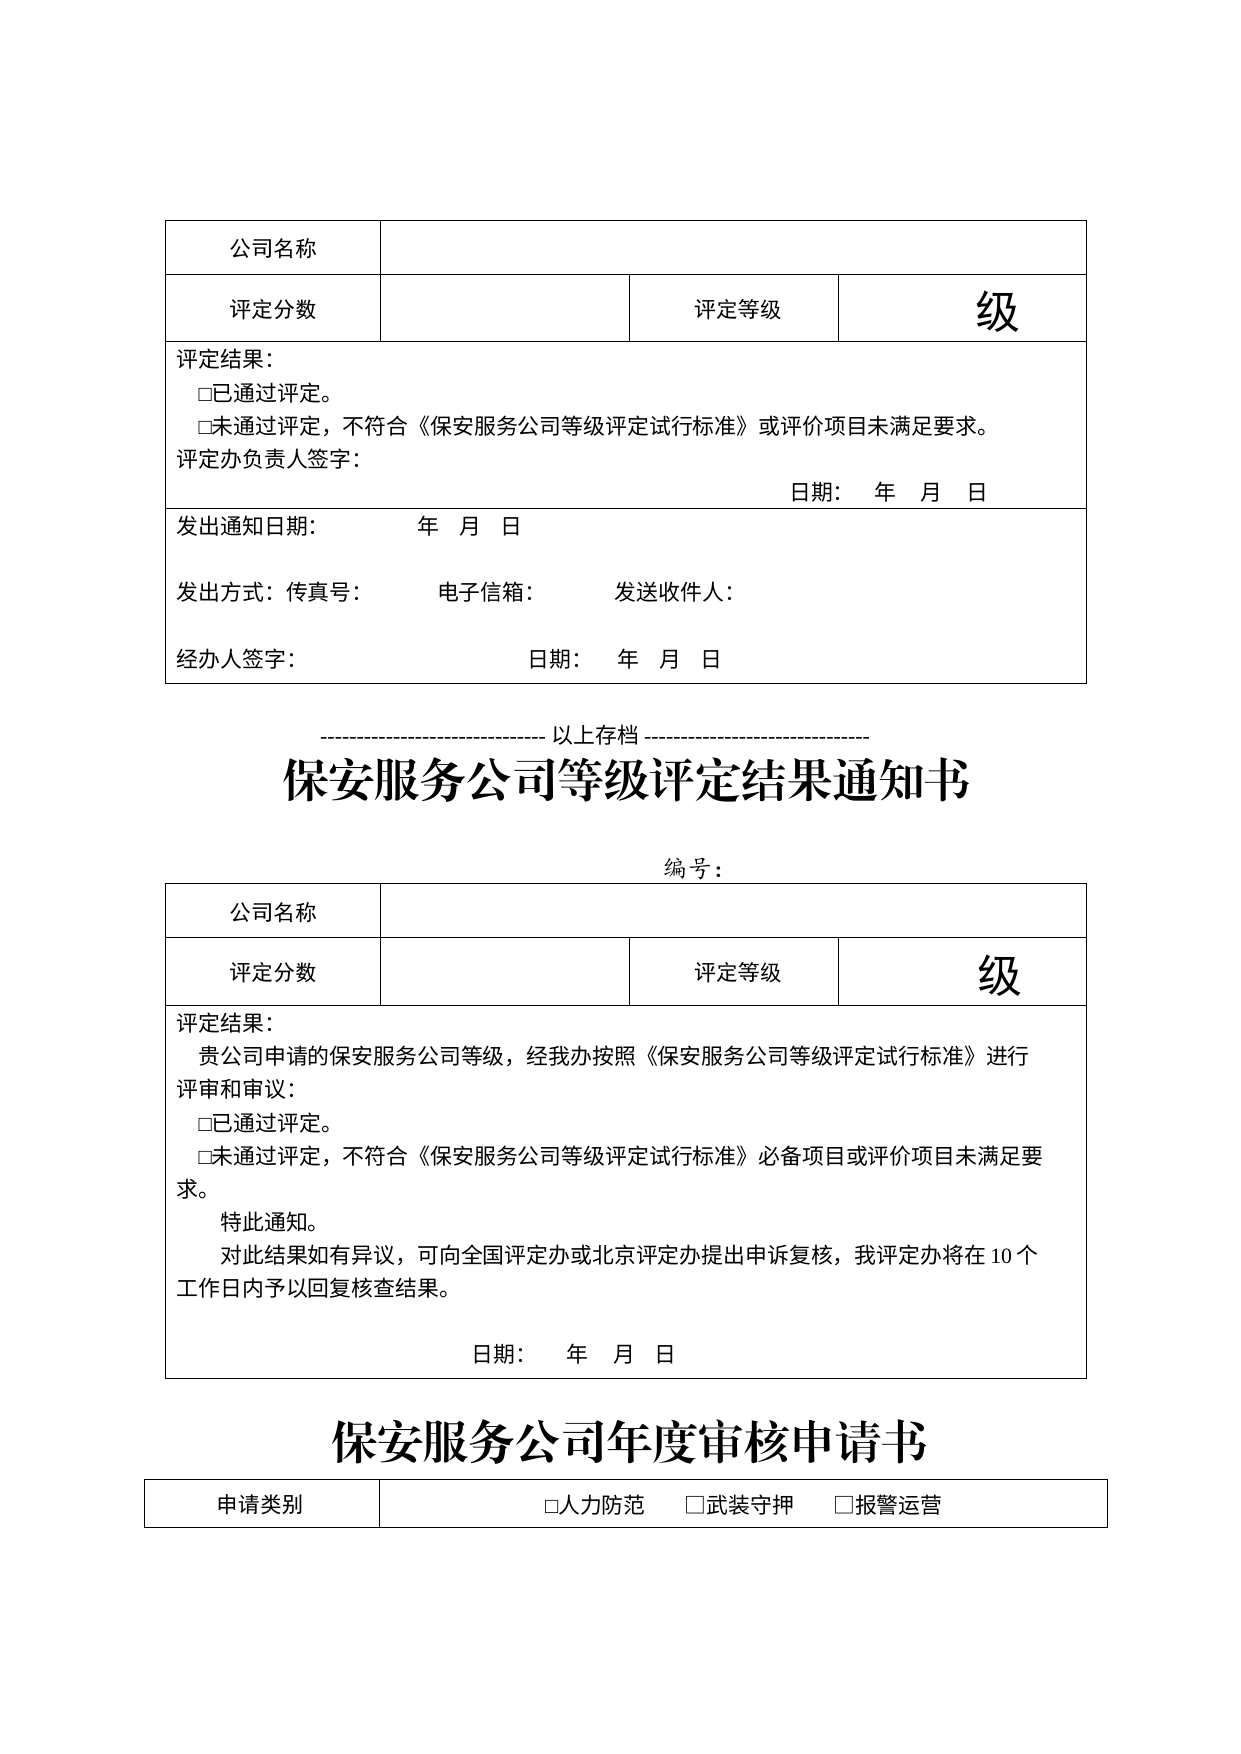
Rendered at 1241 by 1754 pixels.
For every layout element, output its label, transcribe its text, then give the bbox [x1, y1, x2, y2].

table_cell 发出通知日期： 年 月 日 发出方式：传真号： 电子信箱： 发送收件人： 经办人签字： 日期： 年 月 日 [166, 509, 1086, 683]
table_cell [381, 275, 629, 341]
table_cell 级 [839, 275, 1086, 341]
table_cell 评定结果： 贵公司申请的保安服务公司等级，经我办按照《保安服务公司等级评定试行标准》进行评审和审议： □已通过评定。 □未通过评定，不符合《保安服务公司等级评定试行标准》必备项目或评价项目未满足要求。 特此通知。 对此结果如有异议，可向全国评定办或北京评定办提出申诉复核，我评定办将在10个工作日内予以回复核查结果。 日期： 年 月 日 [166, 1006, 1086, 1378]
table_header 申请类别 [145, 1480, 379, 1527]
text 编号： [136, 850, 1054, 883]
table_cell 评定结果： □已通过评定。 □未通过评定，不符合《保安服务公司等级评定试行标准》或评价项目未满足要求。 评定办负责人签字： 日期： 年 月 日 [166, 342, 1086, 507]
table_cell [381, 938, 629, 1004]
table_cell 级 [839, 938, 1086, 1004]
table_cell 评定分数 [166, 938, 380, 1004]
table_header [381, 221, 1086, 273]
table_header 公司名称 [166, 221, 380, 273]
table_cell 评定等级 [630, 275, 838, 341]
table_header 公司名称 [166, 884, 380, 937]
text ------------------------------- 以上存档 ------------------------------- [136, 717, 1054, 750]
text 保安服务公司年度审核申请书 [165, 1412, 1093, 1479]
table_cell 评定等级 [630, 938, 838, 1004]
table_header [381, 884, 1086, 937]
text 保安服务公司等级评定结果通知书 [165, 750, 1087, 817]
table_header □人力防范 □武装守押 □报警运营 [380, 1480, 1107, 1527]
table_cell 评定分数 [166, 275, 380, 341]
